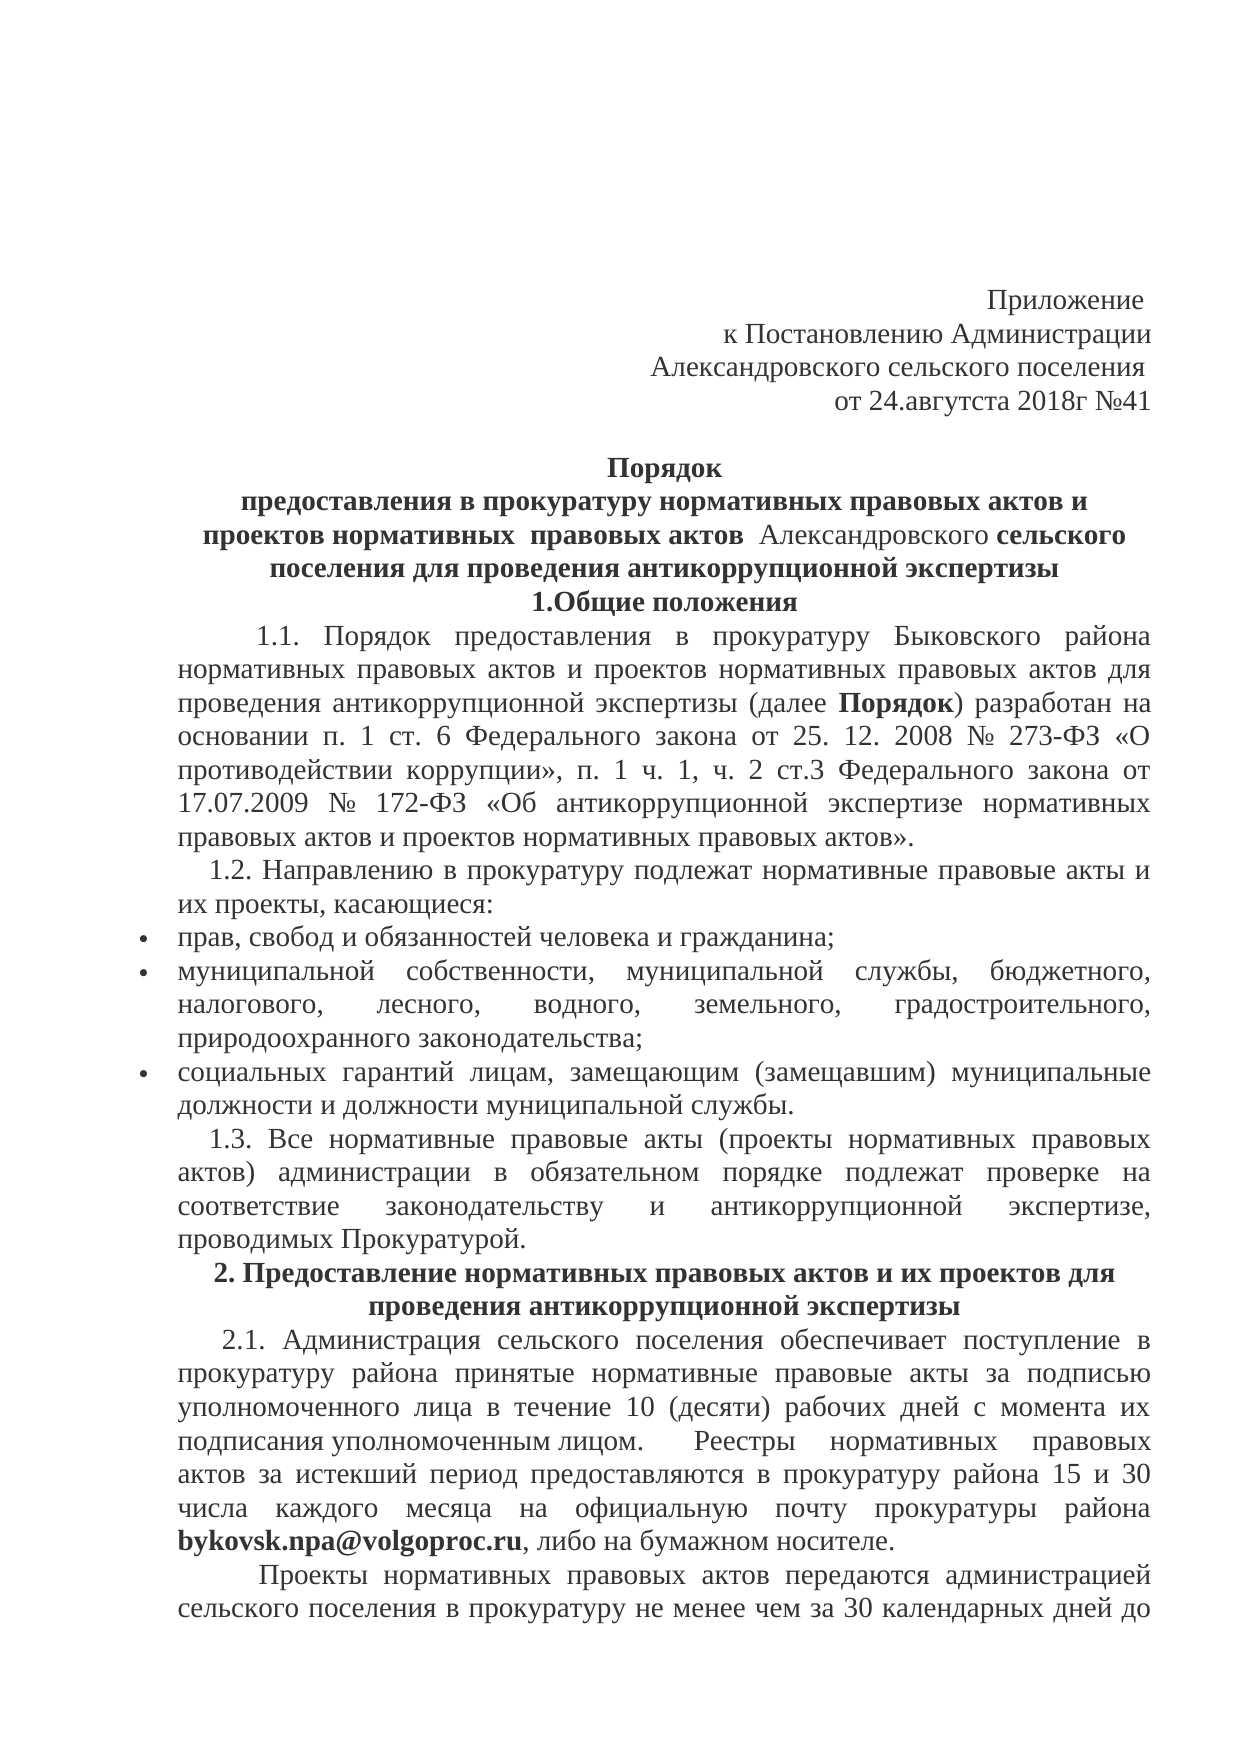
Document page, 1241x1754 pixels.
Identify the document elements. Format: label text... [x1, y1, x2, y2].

list социальных гарантий лицам, замещающим (замещавшим) муниципальные должности и должности муниципальной службы. [140, 1054, 1152, 1121]
text 2. Предоставление нормативных правовых актов и их проектов для проведения антикоррупционной экспертизы [177, 1255, 1152, 1322]
list муниципальной собственности, муниципальной службы, бюджетного, налогового, лесного, водного, земельного, градостроительного, природоохранного законодательства; [140, 953, 1152, 1054]
text предоставления в прокуратуру нормативных правовых актов и проектов нормативных правовых актов Александровского сельского поселения для проведения антикоррупционной экспертизы [177, 483, 1152, 584]
text 2.1. Администрация сельского поселения обеспечивает поступление в прокуратуру района принятые нормативные правовые акты за подписью уполномоченного лица в течение 10 (десяти) рабочих дней с момента их подписания уполномоченным лицом. Реестры нормативных правовых актов за истекший период предоставляются в прокуратуру района 15 и 30 числа каждого месяца на официальную почту прокуратуры района bykovsk.npa@volgoproc.ru, либо на бумажном носителе. [177, 1322, 1152, 1557]
text Александровского сельского поселения [177, 349, 1152, 383]
list прав, свобод и обязанностей человека и гражданина; [140, 919, 1152, 953]
text 1.Общие положения [177, 584, 1152, 618]
text Порядок [177, 450, 1152, 483]
text Приложение [177, 282, 1152, 316]
text 1.1. Порядок предоставления в прокуратуру Быковского района нормативных правовых актов и проектов нормативных правовых актов для проведения антикоррупционной экспертизы (далее Порядок) разработан на основании п. 1 ст. 6 Федерального закона от 25. 12. 2008 № 273-ФЗ «О противодействии коррупции», п. 1 ч. 1, ч. 2 ст.3 Федерального закона от 17.07.2009 № 172-ФЗ «Об антикоррупционной экспертизе нормативных правовых актов и проектов нормативных правовых актов». [177, 618, 1152, 852]
text к Постановлению Администрации [177, 316, 1152, 349]
text 1.3. Все нормативные правовые акты (проекты нормативных правовых актов) администрации в обязательном порядке подлежат проверке на соответствие законодательству и антикоррупционной экспертизе, проводимых Прокуратурой. [177, 1121, 1152, 1255]
text 1.2. Направлению в прокуратуру подлежат нормативные правовые акты и их проекты, касающиеся: [177, 852, 1152, 919]
text от 24.авгутста 2018г №41 [177, 383, 1152, 416]
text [177, 1557, 1152, 1624]
